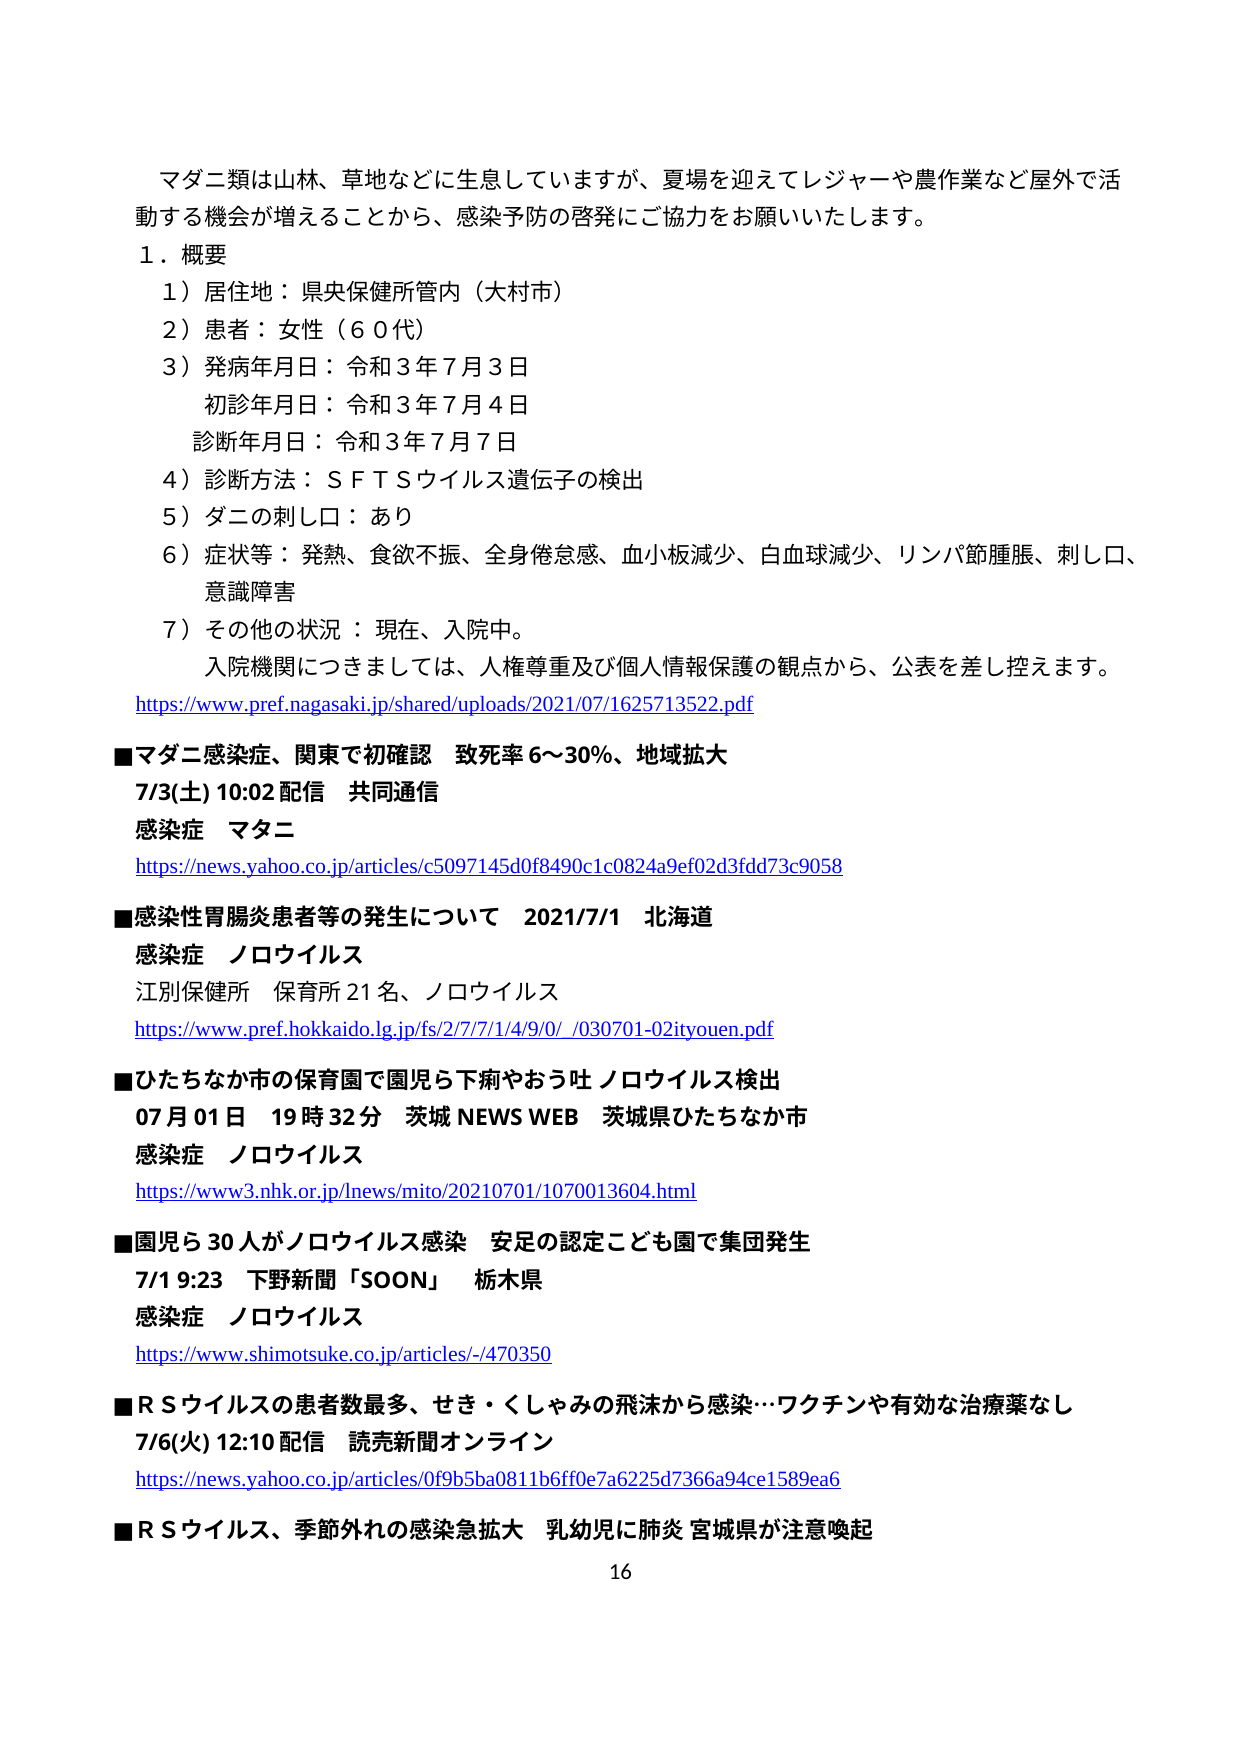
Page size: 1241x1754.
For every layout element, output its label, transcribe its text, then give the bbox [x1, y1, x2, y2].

text 7/1 9:23 下野新聞「SOON」 栃木県 [135, 1260, 1128, 1297]
text 感染症 マタニ [135, 810, 1128, 847]
text １．概要 [135, 235, 1128, 272]
text 07月01日 19時32分 茨城 NEWS WEB 茨城県ひたちなか市 [135, 1097, 1128, 1135]
text 感染症 ノロウイルス [135, 1297, 1128, 1335]
text ■園児ら30人がノロウイルス感染 安足の認定こども園で集団発生 [112, 1222, 1128, 1260]
text ■ＲＳウイルスの患者数最多、せき・くしゃみの飛沫から感染…ワクチンや有効な治療薬なし [112, 1385, 1128, 1422]
text １）居住地： 県央保健所管内（大村市） [135, 272, 1128, 310]
text 感染症 ノロウイルス [112, 935, 1128, 972]
text ４）診断方法： ＳＦＴＳウイルス遺伝子の検出 [135, 460, 1128, 497]
text 入院機関につきましては、人権尊重及び個人情報保護の観点から、公表を差し控えます。 [135, 647, 1128, 685]
text 7/6(火) 12:10配信 読売新聞オンライン [135, 1422, 1128, 1460]
text ７）その他の状況 ： 現在、入院中。 [135, 610, 1128, 647]
text ■ひたちなか市の保育園で園児ら下痢やおう吐 ノロウイルス検出 [112, 1060, 1128, 1097]
text ■マダニ感染症、関東で初確認 致死率6～30％、地域拡大 [112, 735, 1128, 772]
text 江別保健所 保育所21名、ノロウイルス [112, 972, 1128, 1010]
text https://www3.nhk.or.jp/lnews/mito/20210701/1070013604.html [135, 1172, 1128, 1210]
text 初診年月日： 令和３年７月４日 [135, 385, 1128, 422]
text ５）ダニの刺し口： あり [135, 497, 1128, 535]
text ■感染性胃腸炎患者等の発生について 2021/7/1 北海道 [112, 897, 1128, 935]
text 診断年月日： 令和３年７月７日 [112, 422, 1128, 460]
text 7/3(土) 10:02配信 共同通信 [135, 772, 1128, 810]
text 感染症 ノロウイルス [135, 1135, 1128, 1172]
text https://www.pref.nagasaki.jp/shared/uploads/2021/07/1625713522.pdf [112, 685, 1128, 722]
text https://www.pref.hokkaido.lg.jp/fs/2/7/7/1/4/9/0/_/030701-02ityouen.pdf [112, 1010, 1128, 1047]
text https://www.shimotsuke.co.jp/articles/-/470350 [135, 1335, 1128, 1372]
text マダニ類は山林、草地などに生息していますが、夏場を迎えてレジャーや農作業など屋外で活動する機会が増えることから、感染予防の啓発にご協力をお願いいたします。 [135, 160, 1128, 235]
text ３）発病年月日： 令和３年７月３日 [135, 347, 1128, 385]
text https://news.yahoo.co.jp/articles/c5097145d0f8490c1c0824a9ef02d3fdd73c9058 [112, 847, 1128, 885]
text ６）症状等： 発熱、食欲不振、全身倦怠感、血小板減少、白血球減少、リンパ節腫脹、刺し口、意識障害 [158, 535, 1128, 610]
text https://news.yahoo.co.jp/articles/0f9b5ba0811b6ff0e7a6225d7366a94ce1589ea6 [135, 1460, 1128, 1497]
text ２）患者： 女性（６０代） [135, 310, 1128, 347]
text ■ＲＳウイルス、季節外れの感染急拡大 乳幼児に肺炎 宮城県が注意喚起 [112, 1510, 1128, 1547]
